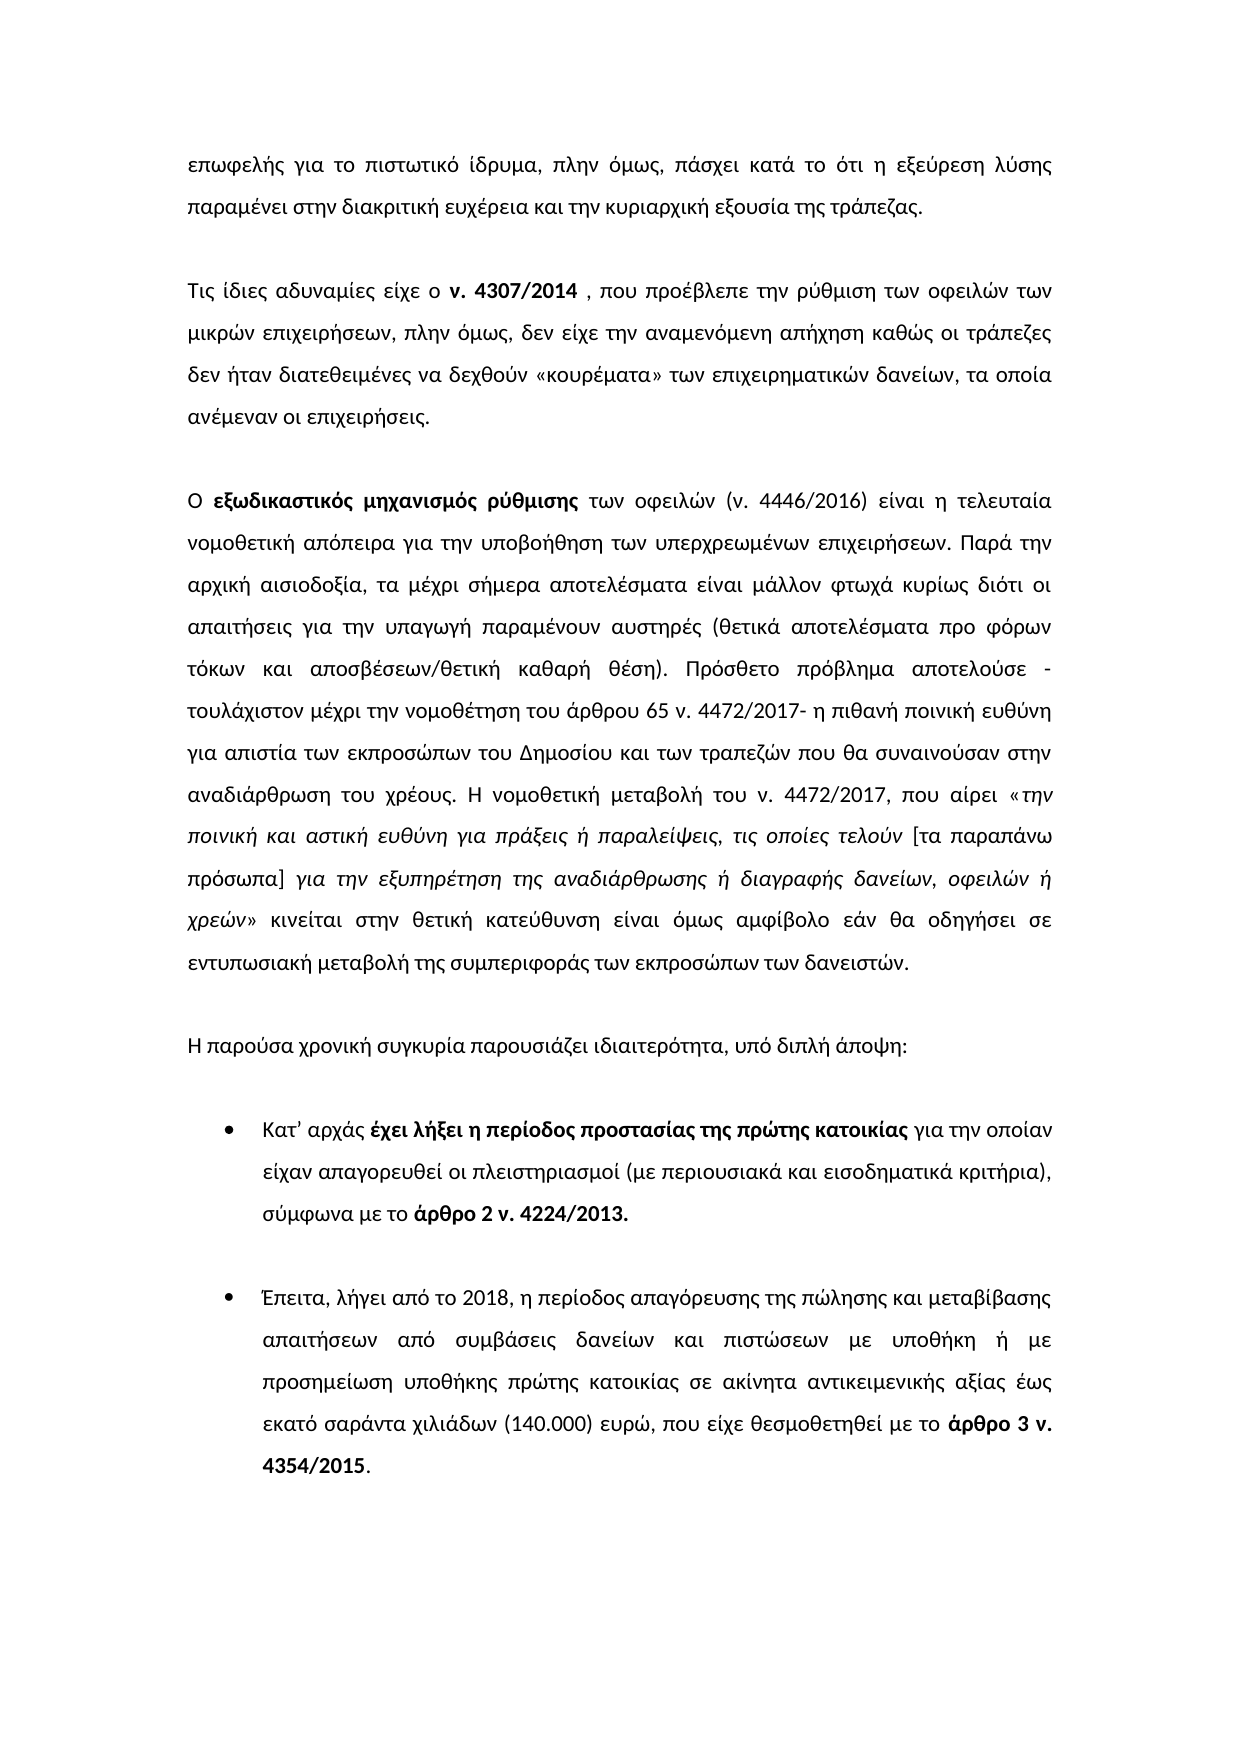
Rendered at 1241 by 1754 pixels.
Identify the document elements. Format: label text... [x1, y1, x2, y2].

list Κατ’ αρχάς έχει λήξει η περίοδος προστασίας της πρώτης κατοικίας για την οποίαν είχαν απαγορευθεί οι πλειστηριασμοί (με περιουσιακά και εισοδηματικά κριτήρια), σύμφωνα με το άρθρο 2 ν. 4224/2013. [225, 1116, 1053, 1227]
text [187, 150, 1053, 220]
text Ο εξωδικαστικός μηχανισμός ρύθμισης των οφειλών (ν. 4446/2016) είναι η τελευταία νομοθετική απόπειρα για την υποβοήθηση των υπερχρεωμένων επιχειρήσεων. Παρά την αρχική αισιοδοξία, τα μέχρι σήμερα αποτελέσματα είναι μάλλον φτωχά κυρίως διότι οι απαιτήσεις για την υπαγωγή παραμένουν αυστηρές (θετικά αποτελέσματα προ φόρων τόκων και αποσβέσεων/θετική καθαρή θέση). Πρόσθετο πρόβλημα αποτελούσε - τουλάχιστον μέχρι την νομοθέτηση του άρθρου 65 ν. 4472/2017- η πιθανή ποινική ευθύνη για απιστία των εκπροσώπων του Δημοσίου και των τραπεζών που θα συναινούσαν στην αναδιάρθρωση του χρέους. Η νομοθετική μεταβολή του ν. 4472/2017, που αίρει «την ποινική και αστική ευθύνη για πράξεις ή παραλείψεις, τις οποίες τελούν [τα παραπάνω πρόσωπα] για την εξυπηρέτηση της αναδιάρθρωσης ή διαγραφής δανείων, οφειλών ή χρεών» κινείται στην θετική κατεύθυνση είναι όμως αμφίβολο εάν θα οδηγήσει σε εντυπωσιακή μεταβολή της συμπεριφοράς των εκπροσώπων των δανειστών. [187, 486, 1053, 976]
text Τις ίδιες αδυναμίες είχε ο ν. 4307/2014 , που προέβλεπε την ρύθμιση των οφειλών των μικρών επιχειρήσεων, πλην όμως, δεν είχε την αναμενόμενη απήχηση καθώς οι τράπεζες δεν ήταν διατεθειμένες να δεχθούν «κουρέματα» των επιχειρηματικών δανείων, τα οποία ανέμεναν οι επιχειρήσεις. [187, 276, 1053, 430]
text Η παρούσα χρονική συγκυρία παρουσιάζει ιδιαιτερότητα, υπό διπλή άποψη: [187, 1032, 1053, 1059]
list Έπειτα, λήγει από το 2018, η περίοδος απαγόρευσης της πώλησης και μεταβίβασης απαιτήσεων από συμβάσεις δανείων και πιστώσεων με υποθήκη ή με προσημείωση υποθήκης πρώτης κατοικίας σε ακίνητα αντικειμενικής αξίας έως εκατό σαράντα χιλιάδων (140.000) ευρώ, που είχε θεσμοθετηθεί με το άρθρο 3 ν. 4354/2015. [225, 1283, 1053, 1479]
